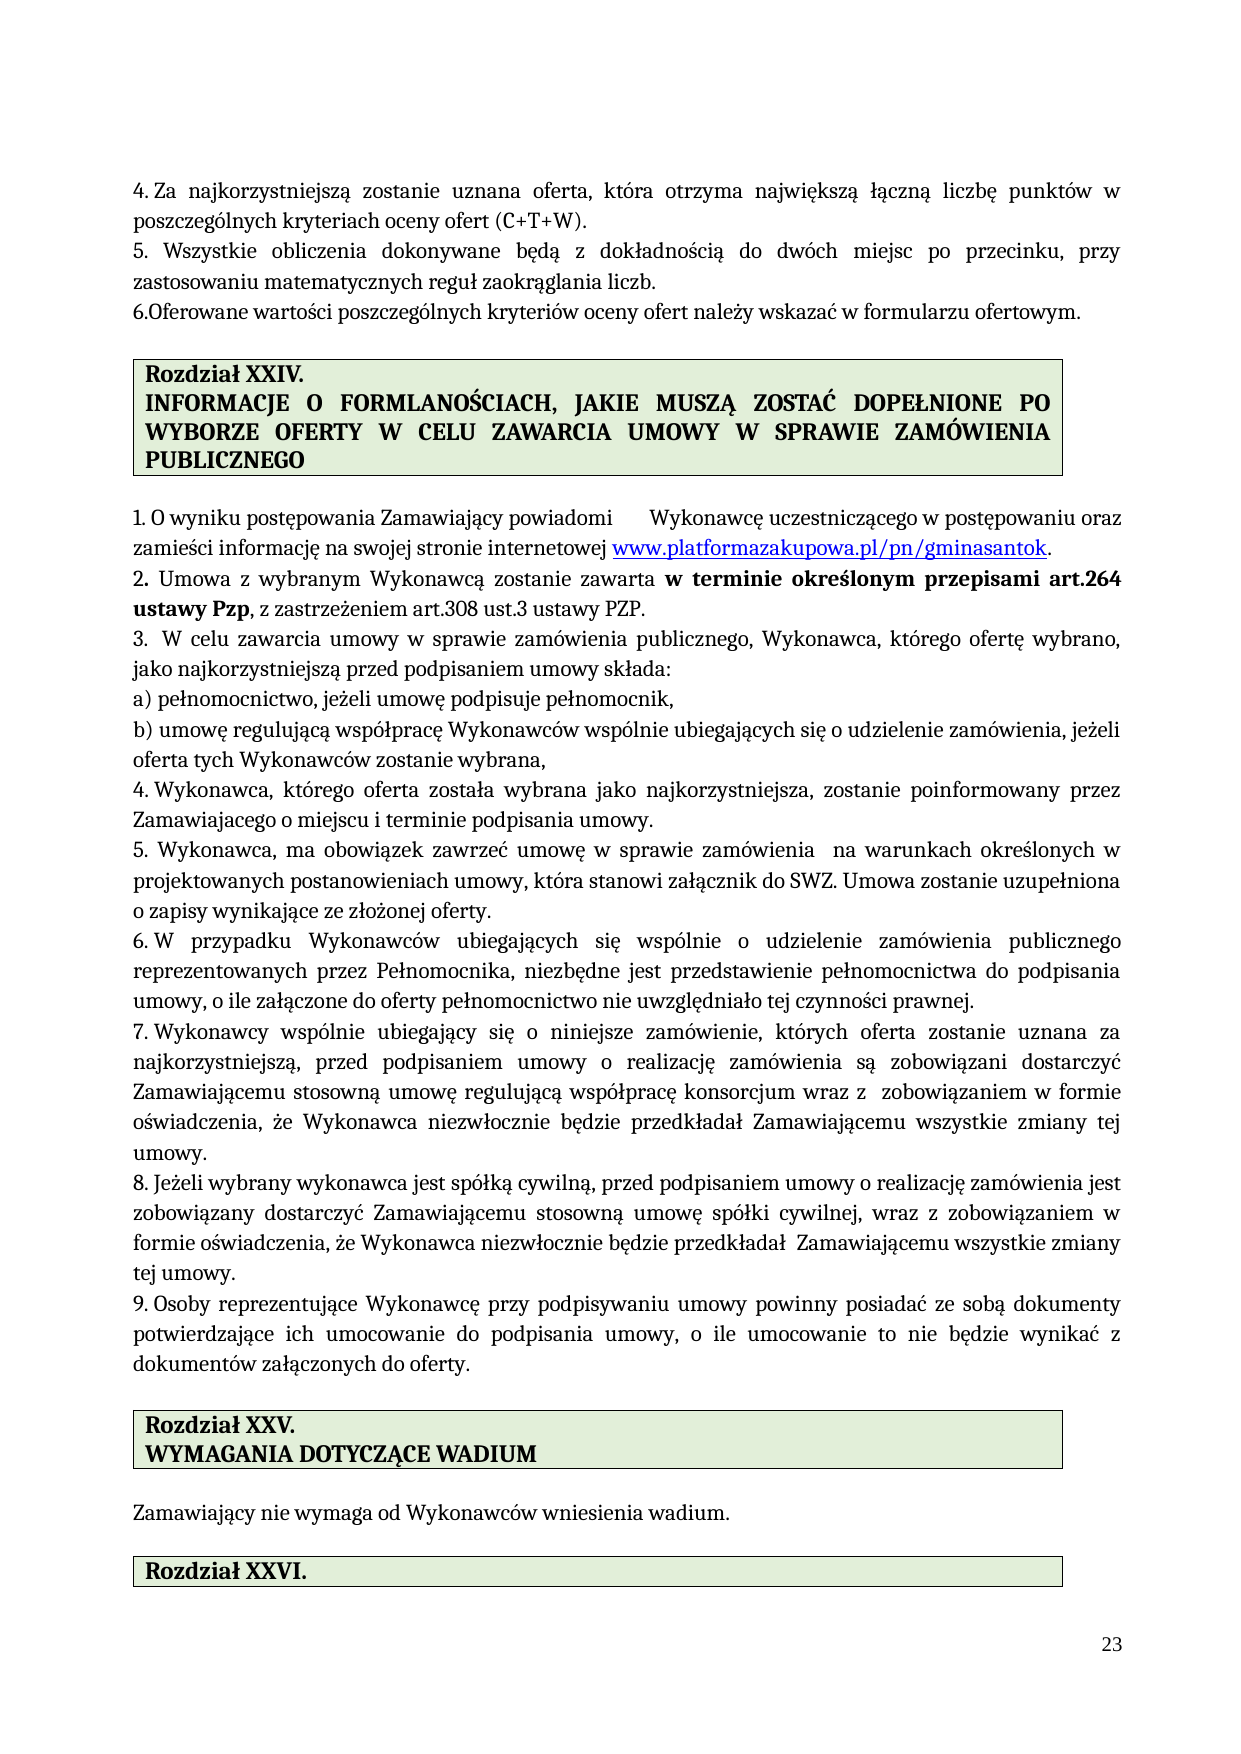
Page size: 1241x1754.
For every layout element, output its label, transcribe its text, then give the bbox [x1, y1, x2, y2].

text 4. Wykonawca, którego oferta została wybrana jako najkorzystniejsza, zostanie poinformowany przez Zamawiajacego o miejscu i terminie podpisania umowy. [133, 777, 1122, 833]
text 7. Wykonawcy wspólnie ubiegający się o niniejsze zamówienie, których oferta zostanie uznana za najkorzystniejszą, przed podpisaniem umowy o realizację zamówienia są zobowiązani dostarczyć Zamawiającemu stosowną umowę regulującą współpracę konsorcjum wraz z zobowiązaniem w formie oświadczenia, że Wykonawca niezwłocznie będzie przedkładał Zamawiającemu wszystkie zmiany tej umowy. [133, 1018, 1122, 1166]
text b) umowę regulującą współpracę Wykonawców wspólnie ubiegających się o udzielenie zamówienia, jeżeli oferta tych Wykonawców zostanie wybrana, [133, 716, 1122, 773]
text 5. Wszystkie obliczenia dokonywane będą z dokładnością do dwóch miejsc po przecinku, przy zastosowaniu matematycznych reguł zaokrąglania liczb. [133, 238, 1122, 295]
text 5. Wykonawca, ma obowiązek zawrzeć umowę w sprawie zamówienia na warunkach określonych w projektowanych postanowieniach umowy, która stanowi załącznik do SWZ. Umowa zostanie uzupełniona o zapisy wynikające ze złożonej oferty. [133, 837, 1122, 924]
table_header Rozdział XXIV. INFORMACJE O FORMLANOŚCIACH, JAKIE MUSZĄ ZOSTAĆ DOPEŁNIONE PO WYBORZE OFERTY W CELU ZAWARCIA UMOWY W SPRAWIE ZAMÓWIENIA PUBLICZNEGO [134, 360, 1062, 475]
text 8. Jeżeli wybrany wykonawca jest spółką cywilną, przed podpisaniem umowy o realizację zamówienia jest zobowiązany dostarczyć Zamawiającemu stosowną umowę spółki cywilnej, wraz z zobowiązaniem w formie oświadczenia, że Wykonawca niezwłocznie będzie przedkładał Zamawiającemu wszystkie zmiany tej umowy. [133, 1169, 1122, 1287]
text 4. Za najkorzystniejszą zostanie uznana oferta, która otrzyma największą łączną liczbę punktów w poszczególnych kryteriach oceny ofert (C+T+W). [133, 178, 1122, 234]
text 1. O wyniku postępowania Zamawiający powiadomi Wykonawcę uczestniczącego w postępowaniu oraz zamieści informację na swojej stronie internetowej www.platformazakupowa.pl/pn/gminasantok. [133, 505, 1122, 562]
text 9. Osoby reprezentujące Wykonawcę przy podpisywaniu umowy powinny posiadać ze sobą dokumenty potwierdzające ich umocowanie do podpisania umowy, o ile umocowanie to nie będzie wynikać z dokumentów załączonych do oferty. [133, 1290, 1122, 1377]
text 6. W przypadku Wykonawców ubiegających się wspólnie o udzielenie zamówienia publicznego reprezentowanych przez Pełnomocnika, niezbędne jest przedstawienie pełnomocnictwa do podpisania umowy, o ile załączone do oferty pełnomocnictwo nie uwzględniało tej czynności prawnej. [133, 928, 1122, 1015]
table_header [134, 1557, 1062, 1586]
text 2. Umowa z wybranym Wykonawcą zostanie zawarta w terminie określonym przepisami art.264 ustawy Pzp, z zastrzeżeniem art.308 ust.3 ustawy PZP. [133, 565, 1122, 622]
text Zamawiający nie wymaga od Wykonawców wniesienia wadium. [133, 1499, 1122, 1526]
text 6.Oferowane wartości poszczególnych kryteriów oceny ofert należy wskazać w formularzu ofertowym. [133, 299, 1122, 325]
text a) pełnomocnictwo, jeżeli umowę podpisuje pełnomocnik, [133, 686, 1122, 713]
text 3. W celu zawarcia umowy w sprawie zamówienia publicznego, Wykonawca, którego ofertę wybrano, jako najkorzystniejszą przed podpisaniem umowy składa: [133, 626, 1122, 682]
table_header Rozdział XXV. WYMAGANIA DOTYCZĄCE WADIUM [134, 1411, 1062, 1468]
